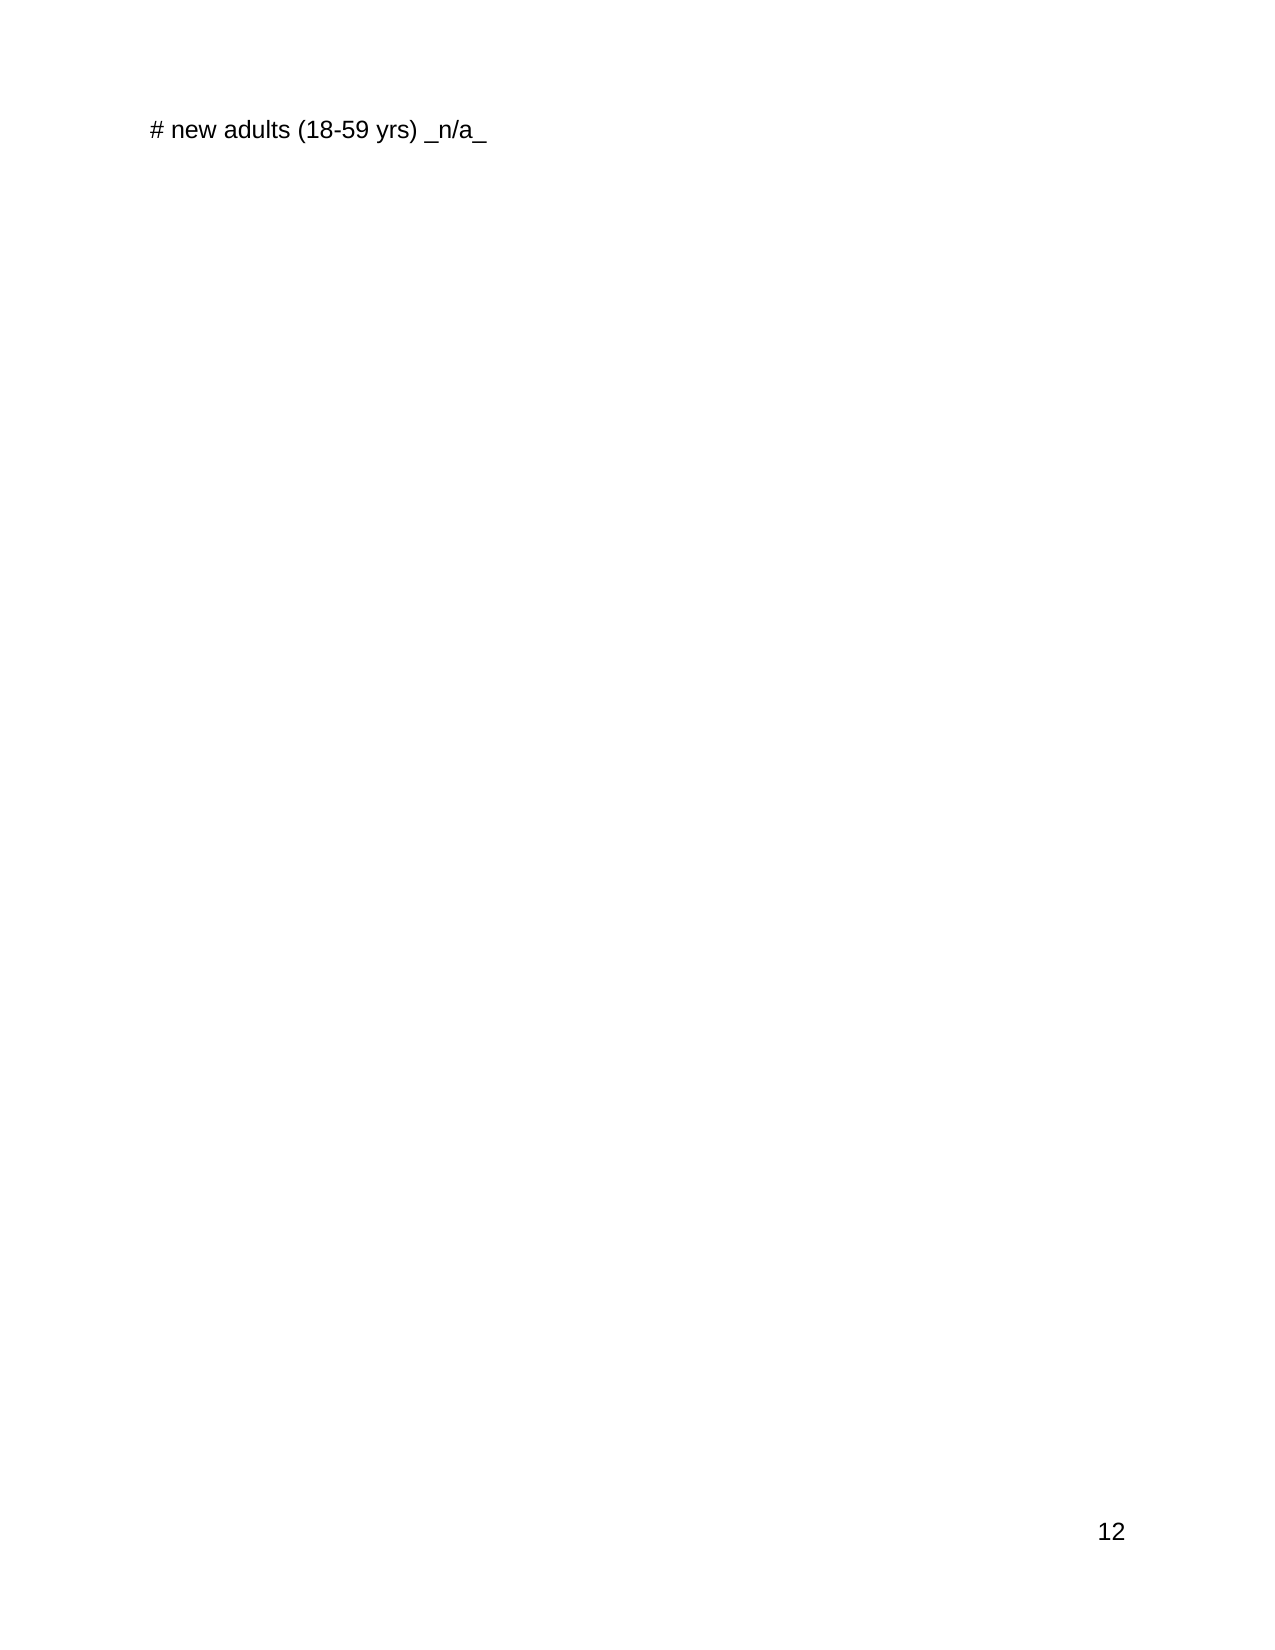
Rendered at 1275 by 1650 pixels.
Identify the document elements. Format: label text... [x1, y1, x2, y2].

text # new adults (18-59 yrs) _n/a_ [150, 114, 1137, 143]
